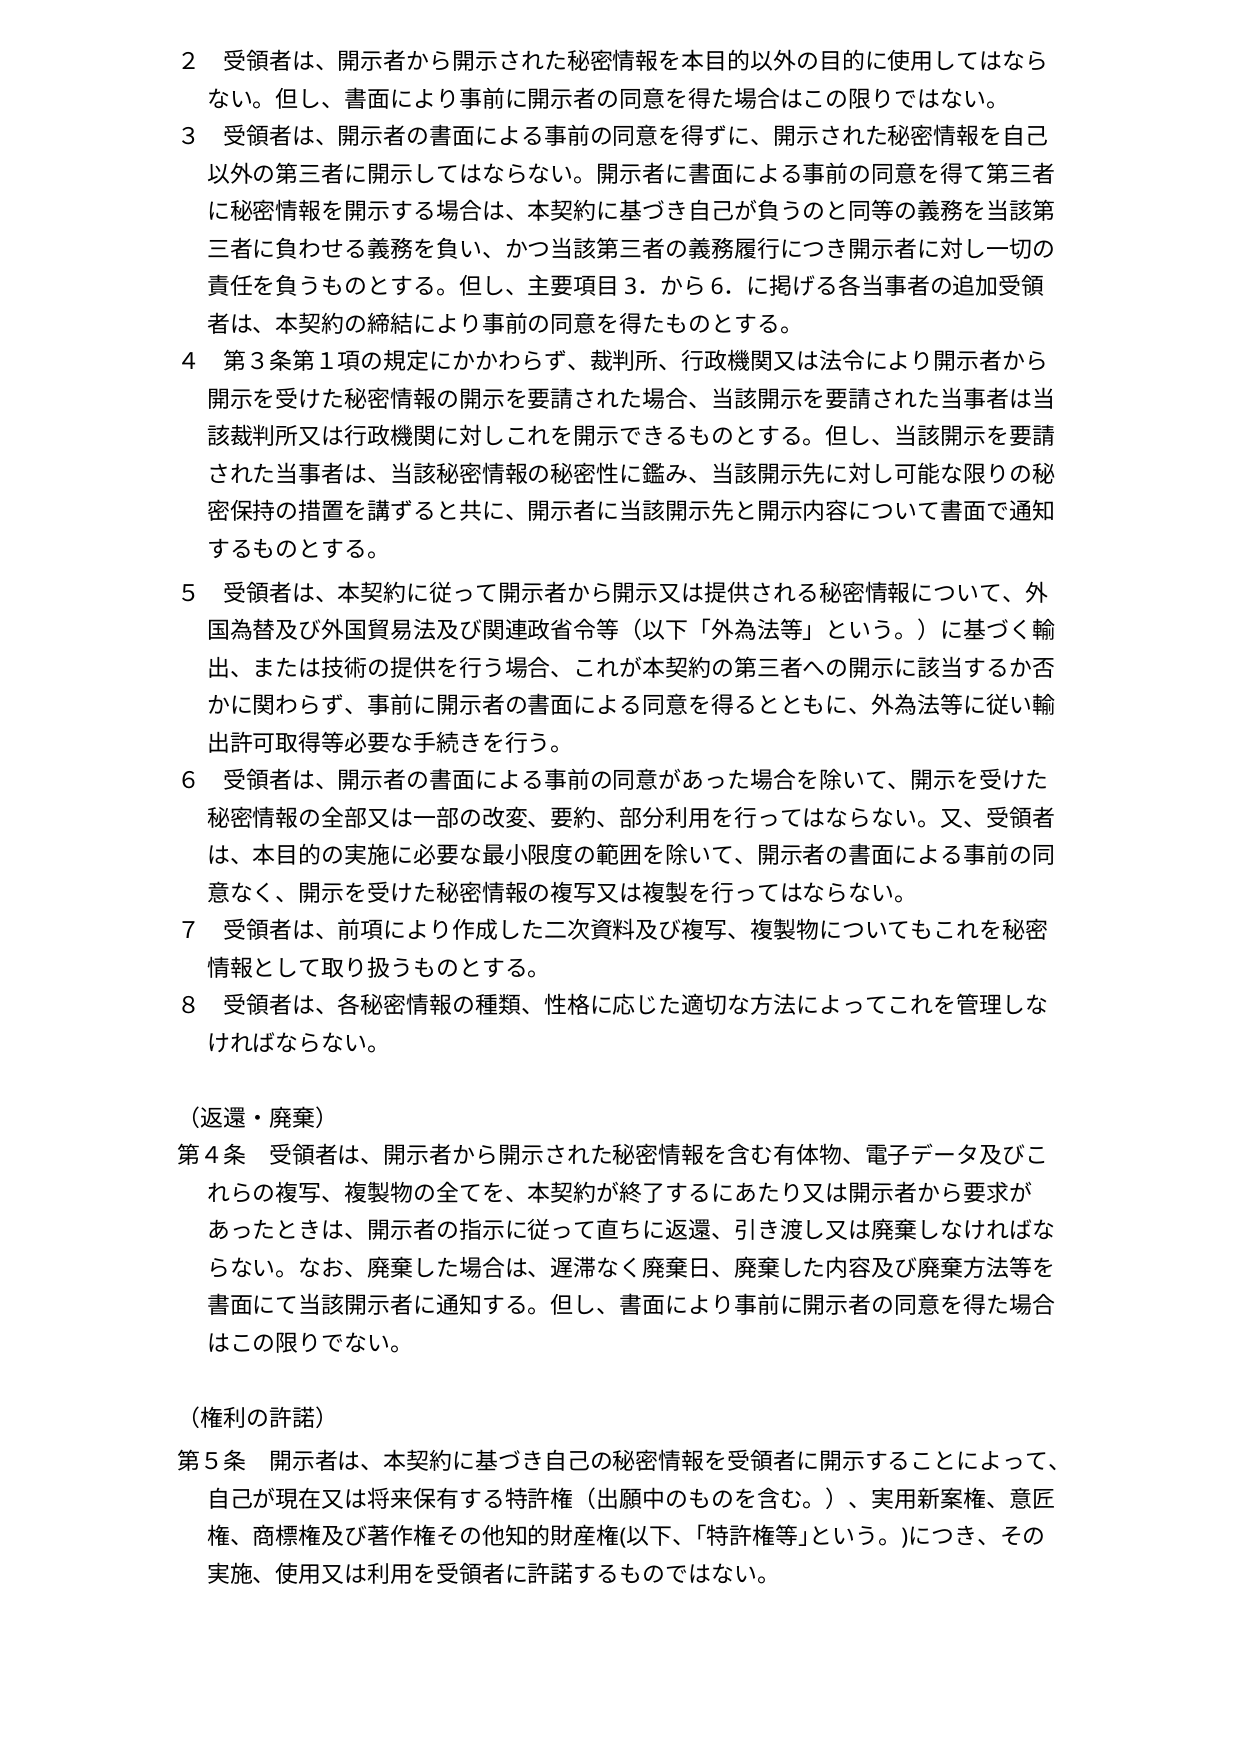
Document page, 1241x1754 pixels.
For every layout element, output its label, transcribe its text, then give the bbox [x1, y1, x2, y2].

text ５ 受領者は、本契約に従って開示者から開示又は提供される秘密情報について、外国為替及び外国貿易法及び関連政省令等（以下「外為法等」という。）に基づく輸出、または技術の提供を行う場合、これが本契約の第三者への開示に該当するか否かに関わらず、事前に開示者の書面による同意を得るとともに、外為法等に従い輸出許可取得等必要な手続きを行う。 [177, 572, 1063, 760]
text ７ 受領者は、前項により作成した二次資料及び複写、複製物についてもこれを秘密情報として取り扱うものとする。 [177, 910, 1063, 985]
text ４ 第３条第１項の規定にかかわらず、裁判所、行政機関又は法令により開示者から開示を受けた秘密情報の開示を要請された場合、当該開示を要請された当事者は当該裁判所又は行政機関に対しこれを開示できるものとする。但し、当該開示を要請された当事者は、当該秘密情報の秘密性に鑑み、当該開示先に対し可能な限りの秘密保持の措置を講ずると共に、開示者に当該開示先と開示内容について書面で通知するものとする。 [177, 341, 1063, 566]
text ３ 受領者は、開示者の書面による事前の同意を得ずに、開示された秘密情報を自己以外の第三者に開示してはならない。開示者に書面による事前の同意を得て第三者に秘密情報を開示する場合は、本契約に基づき自己が負うのと同等の義務を当該第三者に負わせる義務を負い、かつ当該第三者の義務履行につき開示者に対し一切の責任を負うものとする。但し、主要項目3．から6．に掲げる各当事者の追加受領者は、本契約の締結により事前の同意を得たものとする。 [177, 116, 1063, 341]
text ２ 受領者は、開示者から開示された秘密情報を本目的以外の目的に使用してはならない。但し、書面により事前に開示者の同意を得た場合はこの限りではない。 [177, 41, 1063, 116]
text （返還・廃棄） [177, 1097, 1063, 1135]
text 第４条 受領者は、開示者から開示された秘密情報を含む有体物、電子データ及びこれらの複写、複製物の全てを、本契約が終了するにあたり又は開示者から要求があったときは、開示者の指示に従って直ちに返還、引き渡し又は廃棄しなければならない。なお、廃棄した場合は、遅滞なく廃棄日、廃棄した内容及び廃棄方法等を書面にて当該開示者に通知する。但し、書面により事前に開示者の同意を得た場合はこの限りでない。 [177, 1135, 1063, 1360]
text ８ 受領者は、各秘密情報の種類、性格に応じた適切な方法によってこれを管理しなければならない。 [177, 985, 1063, 1060]
text 第５条 開示者は、本契約に基づき自己の秘密情報を受領者に開示することによって、自己が現在又は将来保有する特許権（出願中のものを含む。）、実用新案権、意匠権、商標権及び著作権その他知的財産権(以下、｢特許権等｣という。)につき、その実施、使用又は利用を受領者に許諾するものではない。 [177, 1441, 1063, 1591]
text （権利の許諾） [177, 1397, 1063, 1435]
text ６ 受領者は、開示者の書面による事前の同意があった場合を除いて、開示を受けた秘密情報の全部又は一部の改変、要約、部分利用を行ってはならない。又、受領者は、本目的の実施に必要な最小限度の範囲を除いて、開示者の書面による事前の同意なく、開示を受けた秘密情報の複写又は複製を行ってはならない。 [177, 760, 1063, 910]
